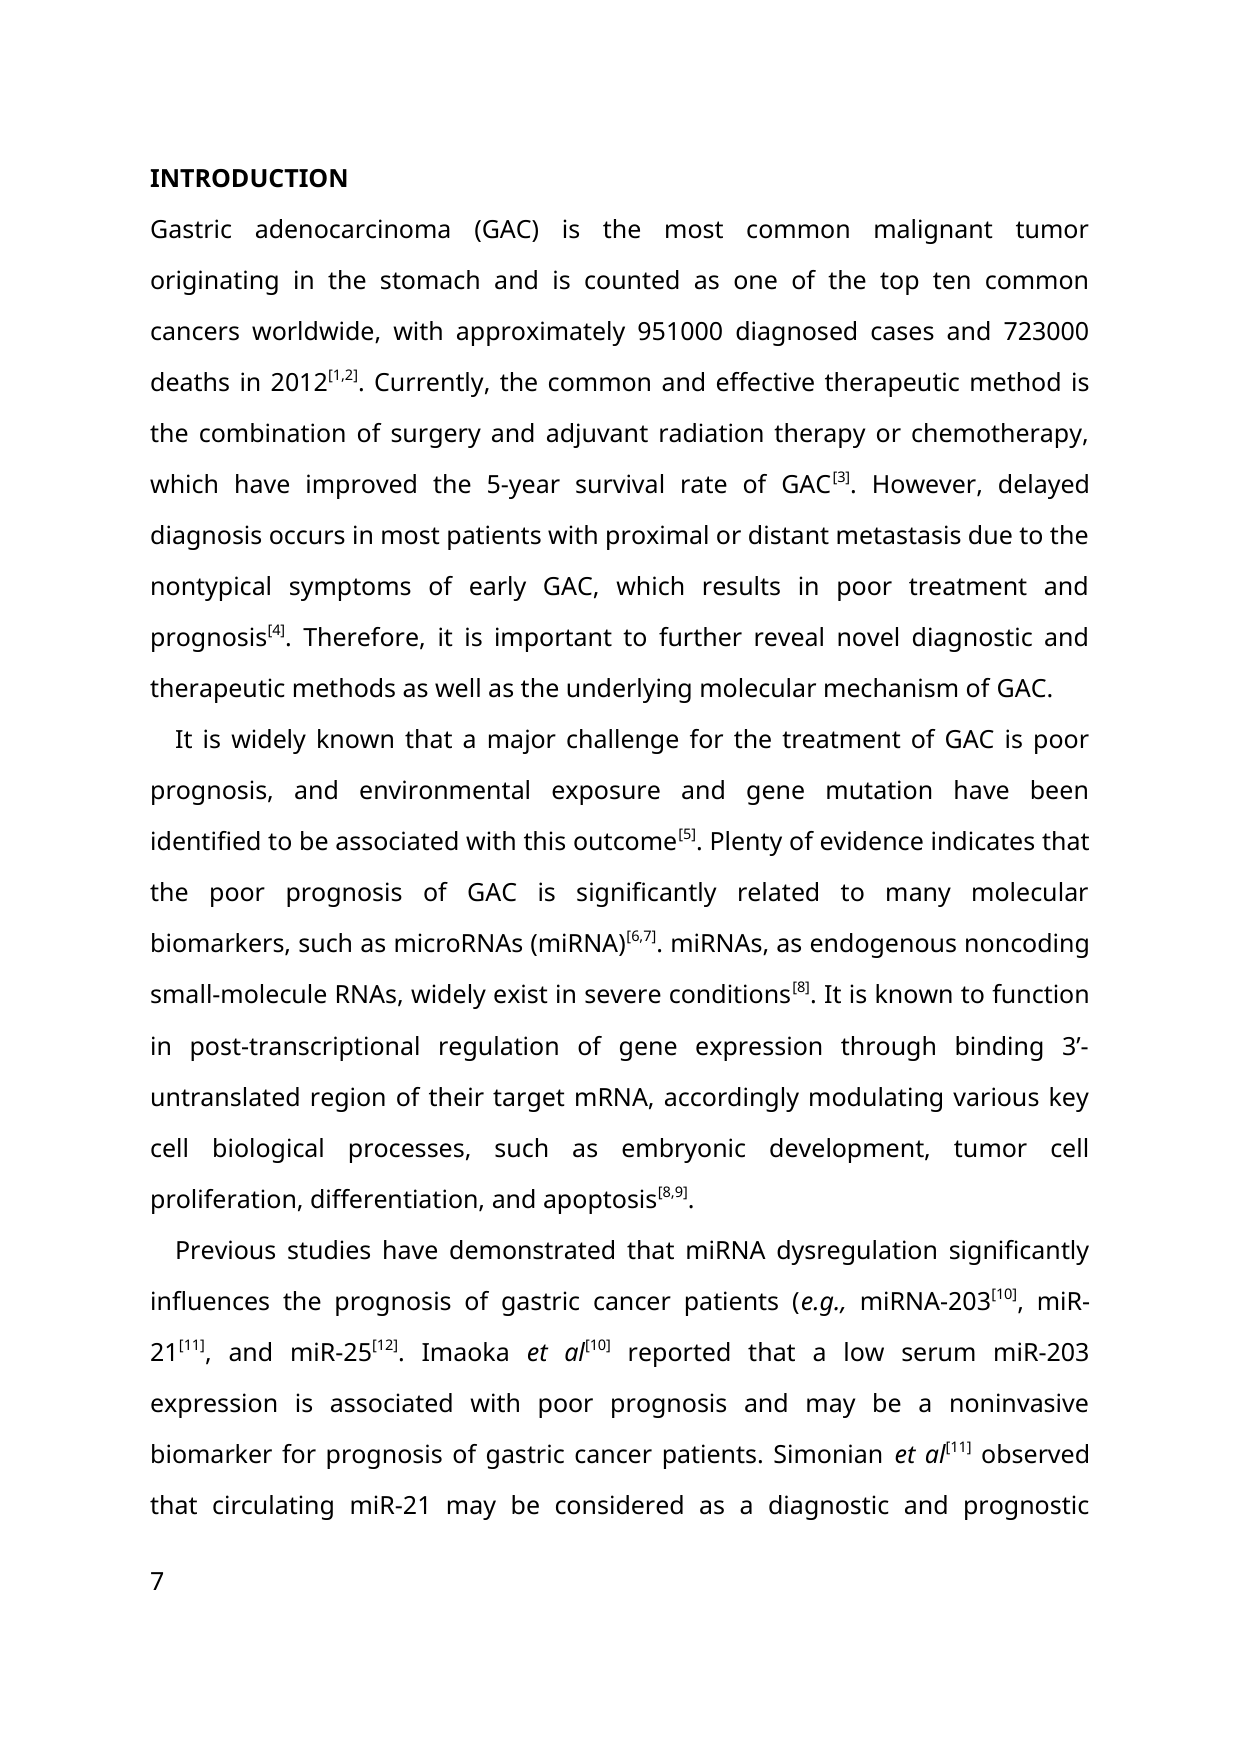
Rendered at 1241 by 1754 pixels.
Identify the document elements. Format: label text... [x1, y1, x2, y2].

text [150, 1232, 1090, 1522]
text Gastric adenocarcinoma (GAC) is the most common malignant tumor originating in the stomach and is counted as one of the top ten common cancers worldwide, with approximately 951000 diagnosed cases and 723000 deaths in 2012[1,2]. Currently, the common and effective therapeutic method is the combination of surgery and adjuvant radiation therapy or chemotherapy, which have improved the 5-year survival rate of GAC[3]. However, delayed diagnosis occurs in most patients with proximal or distant metastasis due to the nontypical symptoms of early GAC, which results in poor treatment and prognosis[4]. Therefore, it is important to further reveal novel diagnostic and therapeutic methods as well as the underlying molecular mechanism of GAC. [150, 212, 1090, 705]
subtitle INTRODUCTION [150, 161, 1090, 194]
text It is widely known that a major challenge for the treatment of GAC is poor prognosis, and environmental exposure and gene mutation have been identified to be associated with this outcome[5]. Plenty of evidence indicates that the poor prognosis of GAC is significantly related to many molecular biomarkers, such as microRNAs (miRNA)[6,7]. miRNAs, as endogenous noncoding small-molecule RNAs, widely exist in severe conditions[8]. It is known to function in post-transcriptional regulation of gene expression through binding 3’-untranslated region of their target mRNA, accordingly modulating various key cell biological processes, such as embryonic development, tumor cell proliferation, differentiation, and apoptosis[8,9]. [150, 722, 1090, 1215]
